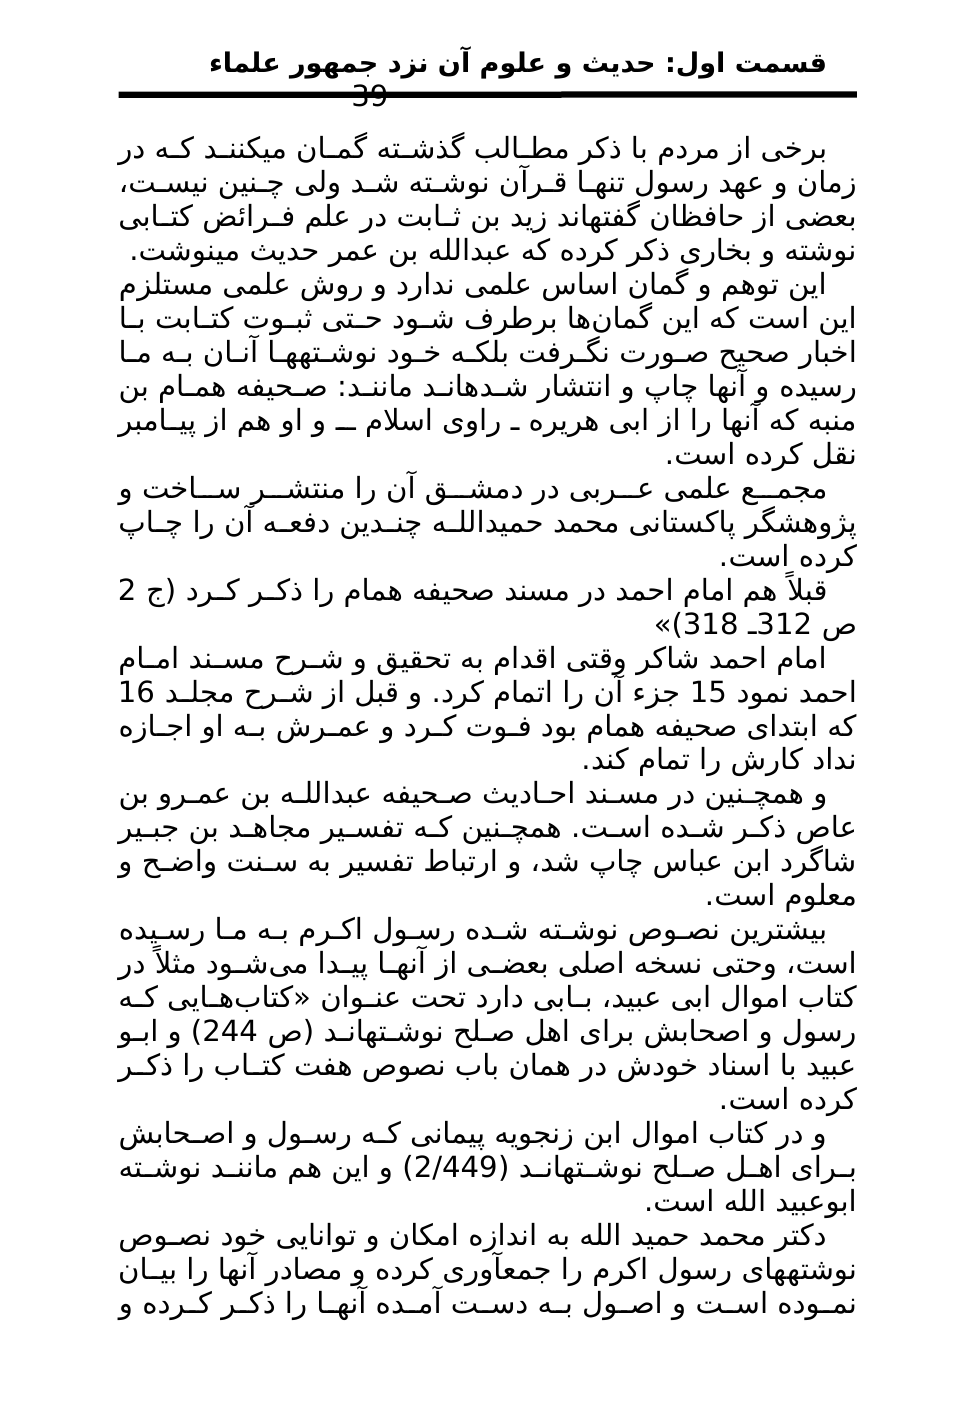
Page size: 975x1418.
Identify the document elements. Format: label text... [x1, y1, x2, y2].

text مجمع علمی عربی در دمشق آن را منتشر ساخت و پژوهشگر پاکستانی محمد حمیدالله چندین دفعه آن را چاپ کرده است. [118, 471, 857, 573]
text و در کتاب اموال ابن زنجویه پیمانی که رسول و اصحابش برای اهل صلح نوشتهاند (2/449) و این هم مانند نوشته ابوعبید الله است. [118, 1116, 857, 1218]
text امام احمد شاکر وقتی اقدام به تحقیق و شرح مسند امام احمد نمود 15 جزء آن را اتمام کرد. و قبل از شرح مجلد 16 که ابتدای صحیفه همام بود فوت کرد و عمرش به او اجازه نداد کارش را تمام کند. [118, 641, 857, 777]
text بیشترین نصوص نوشته شده رسول اکرم به ما رسیده است، وحتی نسخه اصلی بعضی از آنها پیدا می‌شود مثلاً در کتاب اموال ابی عبید، بابی دارد تحت عنوان «کتاب‌هایی که رسول و اصحابش برای اهل صلح نوشتهاند (ص 244) و ابو عبید با اسناد خودش در همان باب نصوص هفت کتاب را ذکر کرده است. [118, 913, 857, 1116]
text این توهم و گمان اساس علمی ندارد و روش علمی مستلزم این است که این گمان‌ها برطرف شود حتی ثبوت کتابت با اخبار صحیح صورت نگرفت بلکه خود نوشتهها آنان به ما رسیده و آنها چاپ و انتشار شدهاند مانند: صحیفه همام بن منبه که آنها را از ابی هریره ـ راوی اسلام ـ و او هم از پیامبر نقل کرده است. [118, 267, 857, 471]
text و همچنین در مسند احادیث صحیفه عبدالله بن عمرو بن عاص ذکر شده است. همچنین که تفسیر مجاهد بن جبیر شاگرد ابن عباس چاپ شد، و ارتباط تفسیر به سنت واضح و معلوم است. [118, 777, 857, 913]
text برخی از مردم با ذکر مطالب گذشته گمان میکنند که در زمان و عهد رسول تنها قرآن نوشته شد ولی چنین نیست، بعضی از حافظان گفتهاند زید بن ثابت در علم فرائض کتابی نوشته و بخاری ذکر کرده که عبدالله بن عمر حدیث مینوشت. [118, 132, 857, 267]
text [118, 1218, 857, 1320]
text قبلاً هم امام احمد در مسند صحیفه همام را ذکر کرد (ج 2 ص 312ـ 318)» [118, 573, 857, 641]
